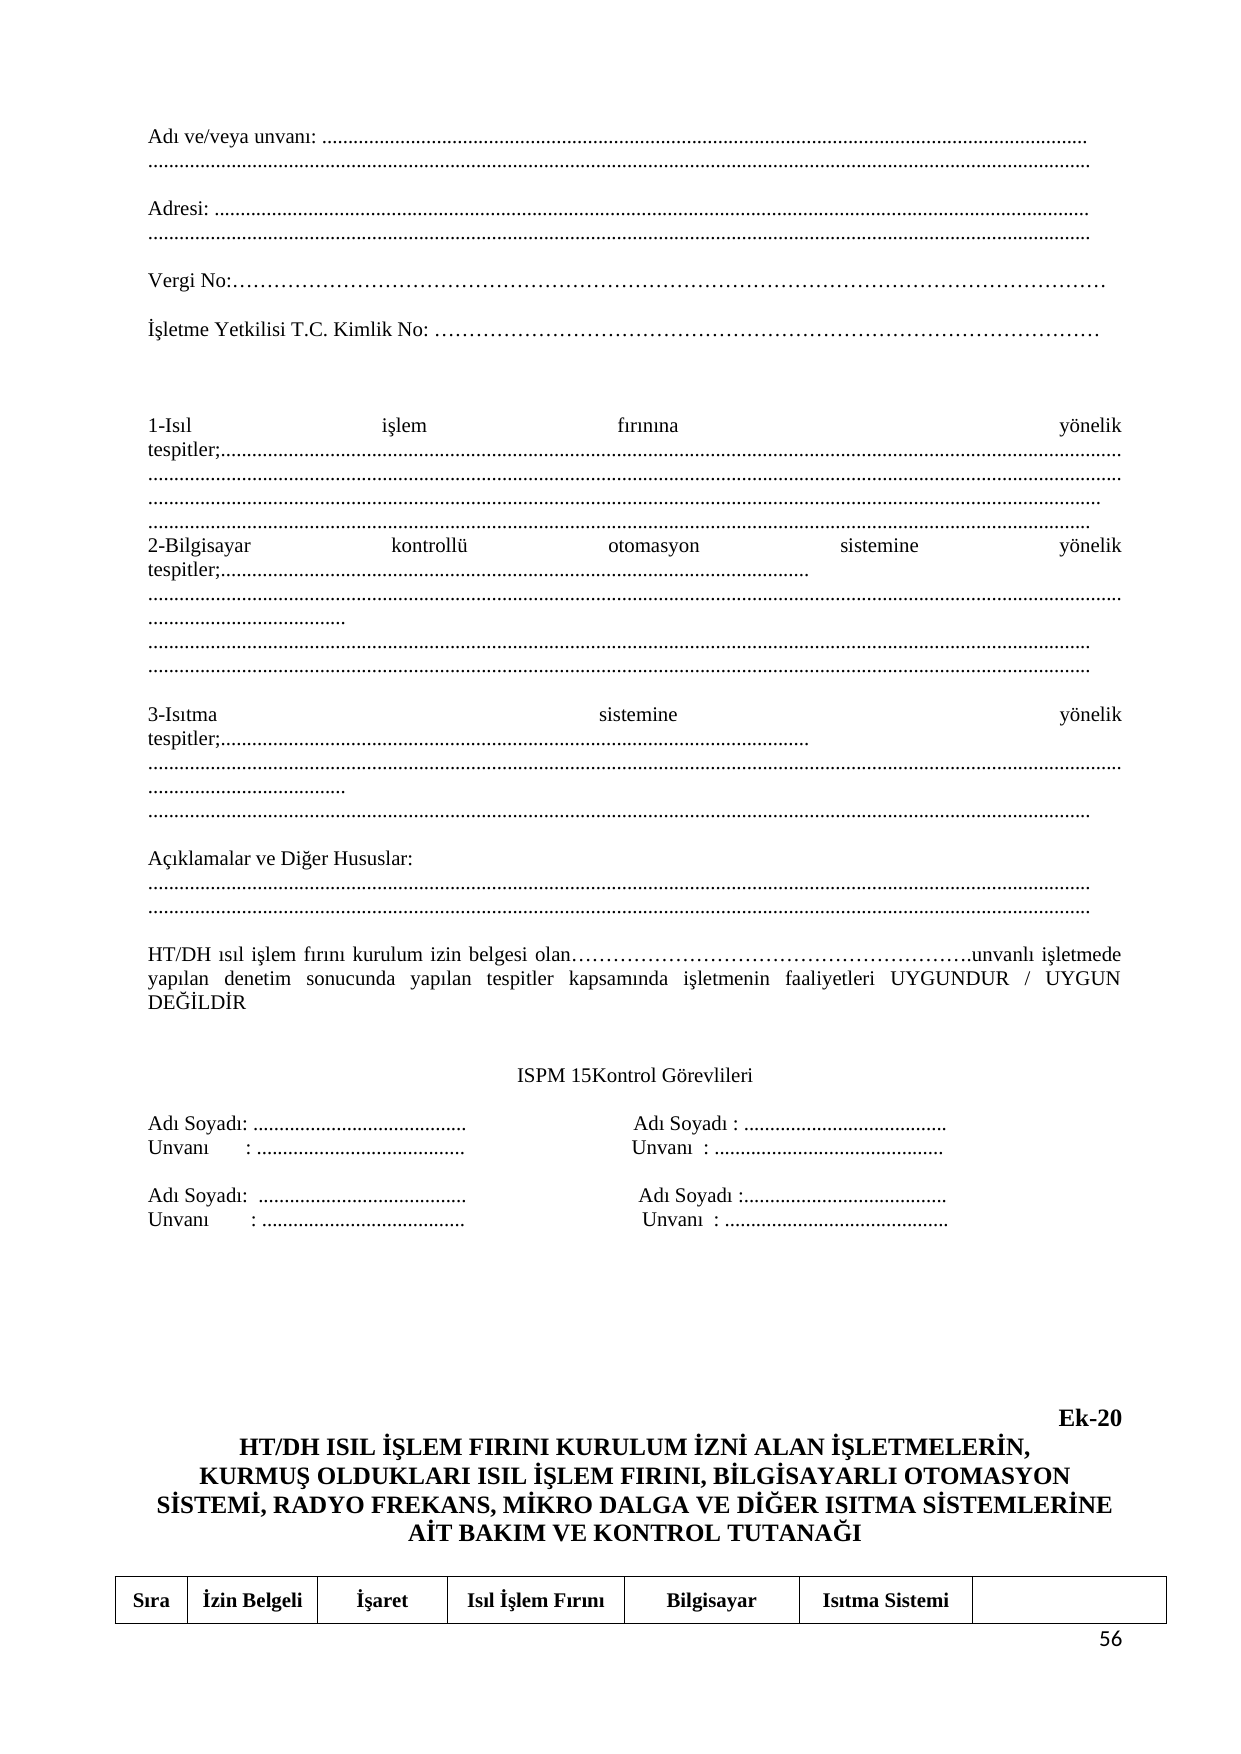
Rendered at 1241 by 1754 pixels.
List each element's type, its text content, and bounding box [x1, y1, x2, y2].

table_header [625, 1577, 799, 1623]
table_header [318, 1577, 447, 1623]
text Adı Soyadı: ......................................... Adı Soyadı : ....................................... [148, 1111, 1122, 1135]
text Adı ve/veya unvanı: ................................................................................................................................................... [148, 124, 1122, 148]
text HT/DH ISIL İŞLEM FIRINI KURULUM İZNİ ALAN İŞLETMELERİN, KURMUŞ OLDUKLARI ISIL İŞLEM FIRINI, BİLGİSAYARLI OTOMASYON SİSTEMİ, RADYO FREKANS, MİKRO DALGA VE DİĞER ISITMA SİSTEMLERİNE AİT BAKIM VE KONTROL TUTANAĞI [148, 1432, 1122, 1547]
text ..................................................................................................................................................................................... [148, 870, 1122, 894]
text ..................................................................................................................................................................................... [148, 798, 1122, 822]
text 3-Isıtma sistemine yönelik tespitler;.................................................................................................................................................................................................................................................................................................................................................. [148, 702, 1122, 798]
text 1-Isıl işlem fırınına yönelik tespitler;............................................................................................................................................................................................................................................................................................................................................................................................................................................................................................................................................................... [148, 413, 1122, 509]
text ..................................................................................................................................................................................... [148, 148, 1122, 172]
text İşletme Yetkilisi T.C. Kimlik No: …………………………………………………………………………………… [148, 317, 1122, 341]
text ISPM 15Kontrol Görevlileri [148, 1062, 1122, 1087]
text Adresi: ........................................................................................................................................................................ [148, 196, 1122, 220]
text Ek-20 [148, 1403, 1122, 1432]
text ..................................................................................................................................................................................... [148, 894, 1122, 918]
text Vergi No:……………………………………………………………………………………………………………… [148, 268, 1122, 292]
text Açıklamalar ve Diğer Hususlar: [148, 846, 1122, 870]
text ..................................................................................................................................................................................... [148, 653, 1122, 677]
table_header Isıl İşlem Fırını [448, 1577, 624, 1623]
text Unvanı : ....................................... Unvanı : ........................................... [148, 1207, 1122, 1231]
text ..................................................................................................................................................................................... [148, 509, 1122, 533]
table_header Isıtma Sistemi [800, 1577, 972, 1623]
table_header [188, 1577, 317, 1623]
text HT/DH ısıl işlem fırını kurulum izin belgesi olan………………………………………………….unvanlı işletmede yapılan denetim sonucunda yapılan tespitler kapsamında işletmenin faaliyetleri UYGUNDUR / UYGUN DEĞİLDİR [148, 942, 1122, 1014]
table_header Sıra No [116, 1577, 187, 1623]
table_header AÇIKLAMA [973, 1577, 1166, 1623]
text ..................................................................................................................................................................................... [148, 220, 1122, 244]
text 2-Bilgisayar kontrollü otomasyon sistemine yönelik tespitler;.................................................................................................................................................................................................................................................................................................................................................. [148, 533, 1122, 629]
text ..................................................................................................................................................................................... [148, 629, 1122, 653]
text Adı Soyadı: ........................................ Adı Soyadı :....................................... [148, 1183, 1122, 1207]
text Unvanı : ........................................ Unvanı : ............................................ [148, 1135, 1122, 1159]
